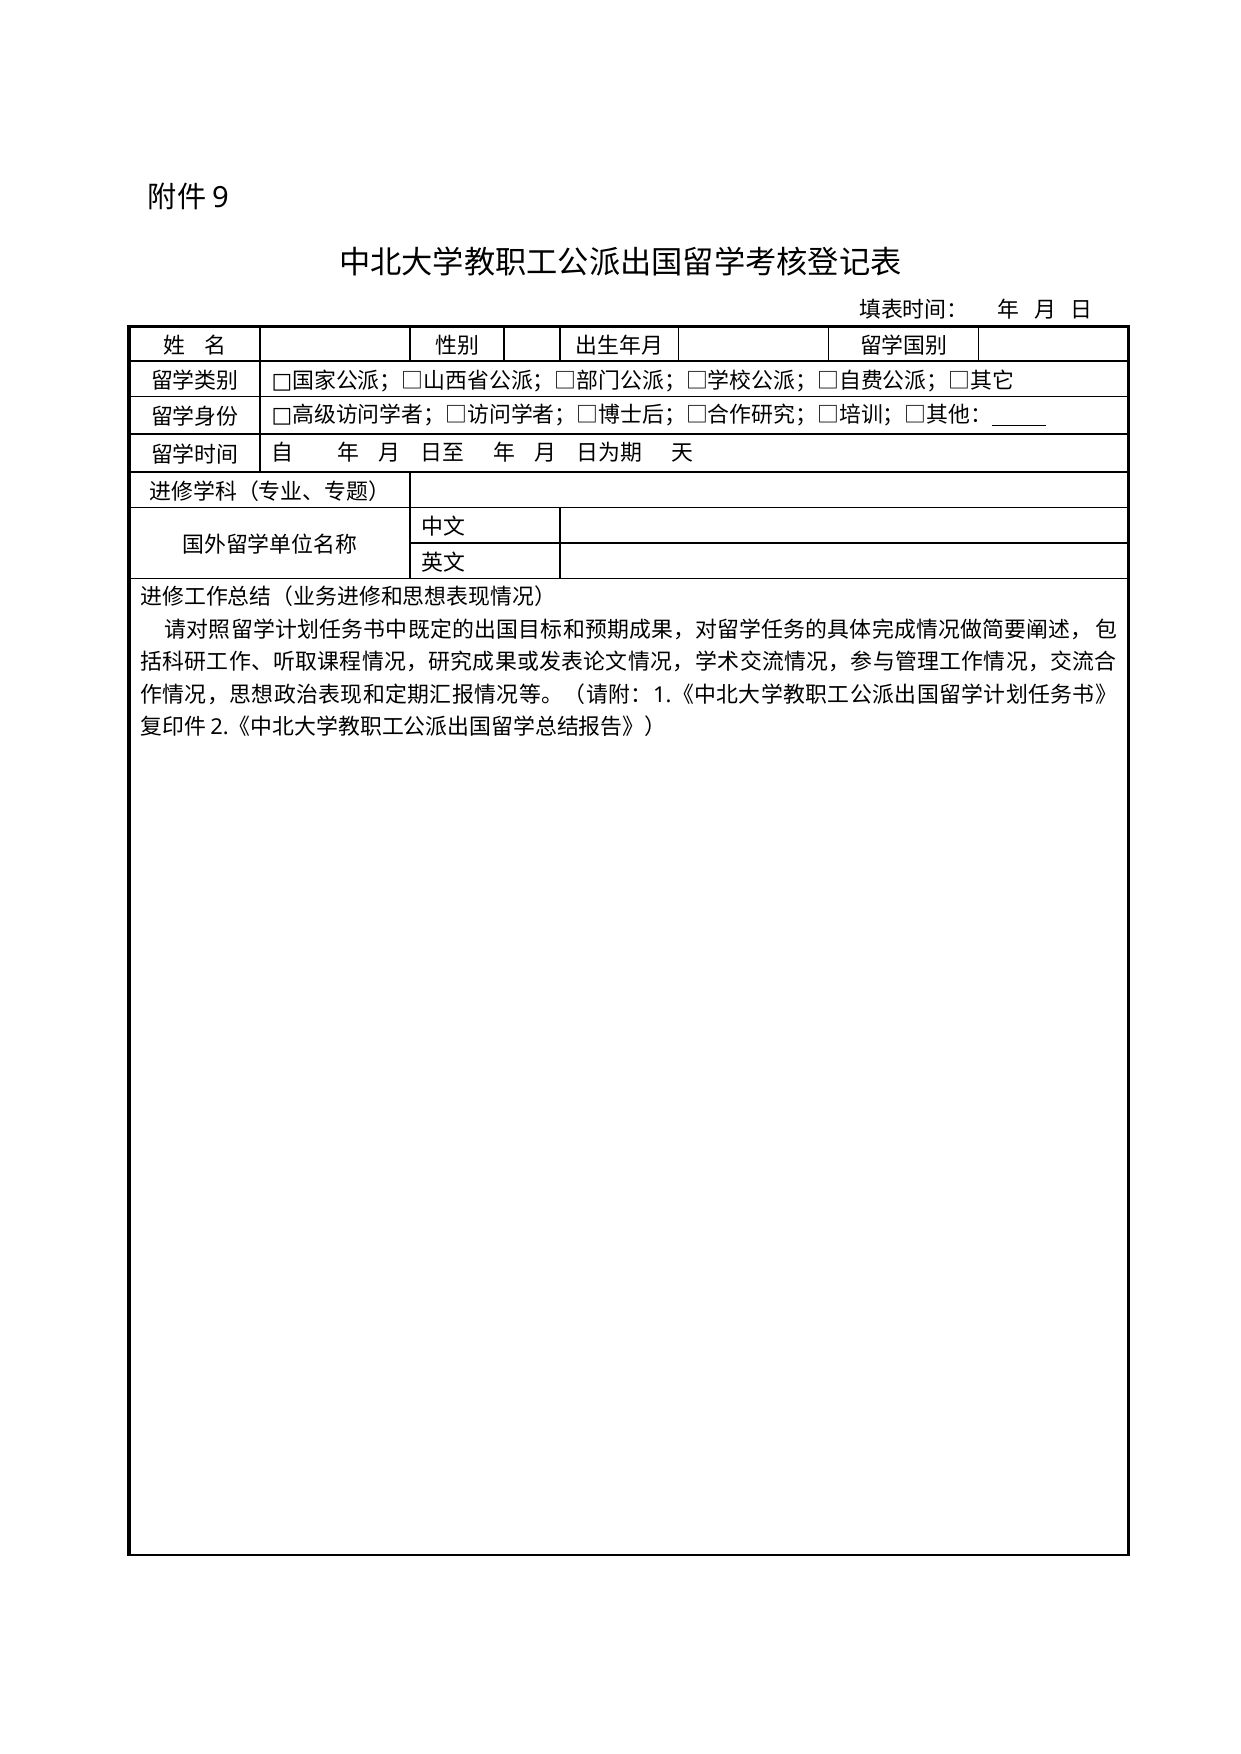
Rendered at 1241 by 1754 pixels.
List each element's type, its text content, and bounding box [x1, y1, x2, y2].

table_cell 留学时间 [131, 435, 259, 471]
table_header 留学国别 [829, 328, 978, 360]
table_header 出生年月 [561, 328, 678, 360]
table_header 性别 [411, 328, 503, 360]
table_cell 中文 [411, 508, 559, 542]
table_cell 自 年 月 日至 年 月 日为期 天 [261, 435, 1127, 471]
table_cell 进修工作总结（业务进修和思想表现情况） 请对照留学计划任务书中既定的出国目标和预期成果，对留学任务的具体完成情况做简要阐述，包括科研工作、听取课程情况，研究成果或发表论文情况，学术交流情况，参与管理工作情况，交流合作情况，思想政治表现和定期汇报情况等。（请附：1.《中北大学教职工公派出国留学计划任务书》复印件2.《中北大学教职工公派出国留学总结报告》） [131, 579, 1127, 1554]
table_cell 留学身份 [131, 397, 259, 433]
table_cell □高级访问学者；□访问学者；□博士后；□合作研究；□培训；□其他： [261, 397, 1127, 433]
table_header [679, 328, 828, 360]
table_header [505, 328, 559, 360]
text 填表时间： 年 月 日 [148, 292, 1092, 324]
table_header [979, 328, 1127, 360]
table_header 姓 名 [131, 328, 259, 360]
table_cell [561, 508, 1127, 542]
table_cell 国外留学单位名称 [131, 508, 409, 577]
text 附件9 [148, 162, 1092, 227]
table_cell 留学类别 [131, 362, 259, 396]
table_cell [561, 544, 1127, 577]
table_cell □国家公派；□山西省公派；□部门公派；□学校公派；□自费公派；□其它 [261, 362, 1127, 396]
table_cell 进修学科（专业、专题） [131, 473, 409, 507]
text 中北大学教职工公派出国留学考核登记表 [148, 227, 1092, 292]
table_cell 英文 [411, 544, 559, 577]
table_cell [411, 473, 1127, 507]
table_header [261, 328, 409, 360]
